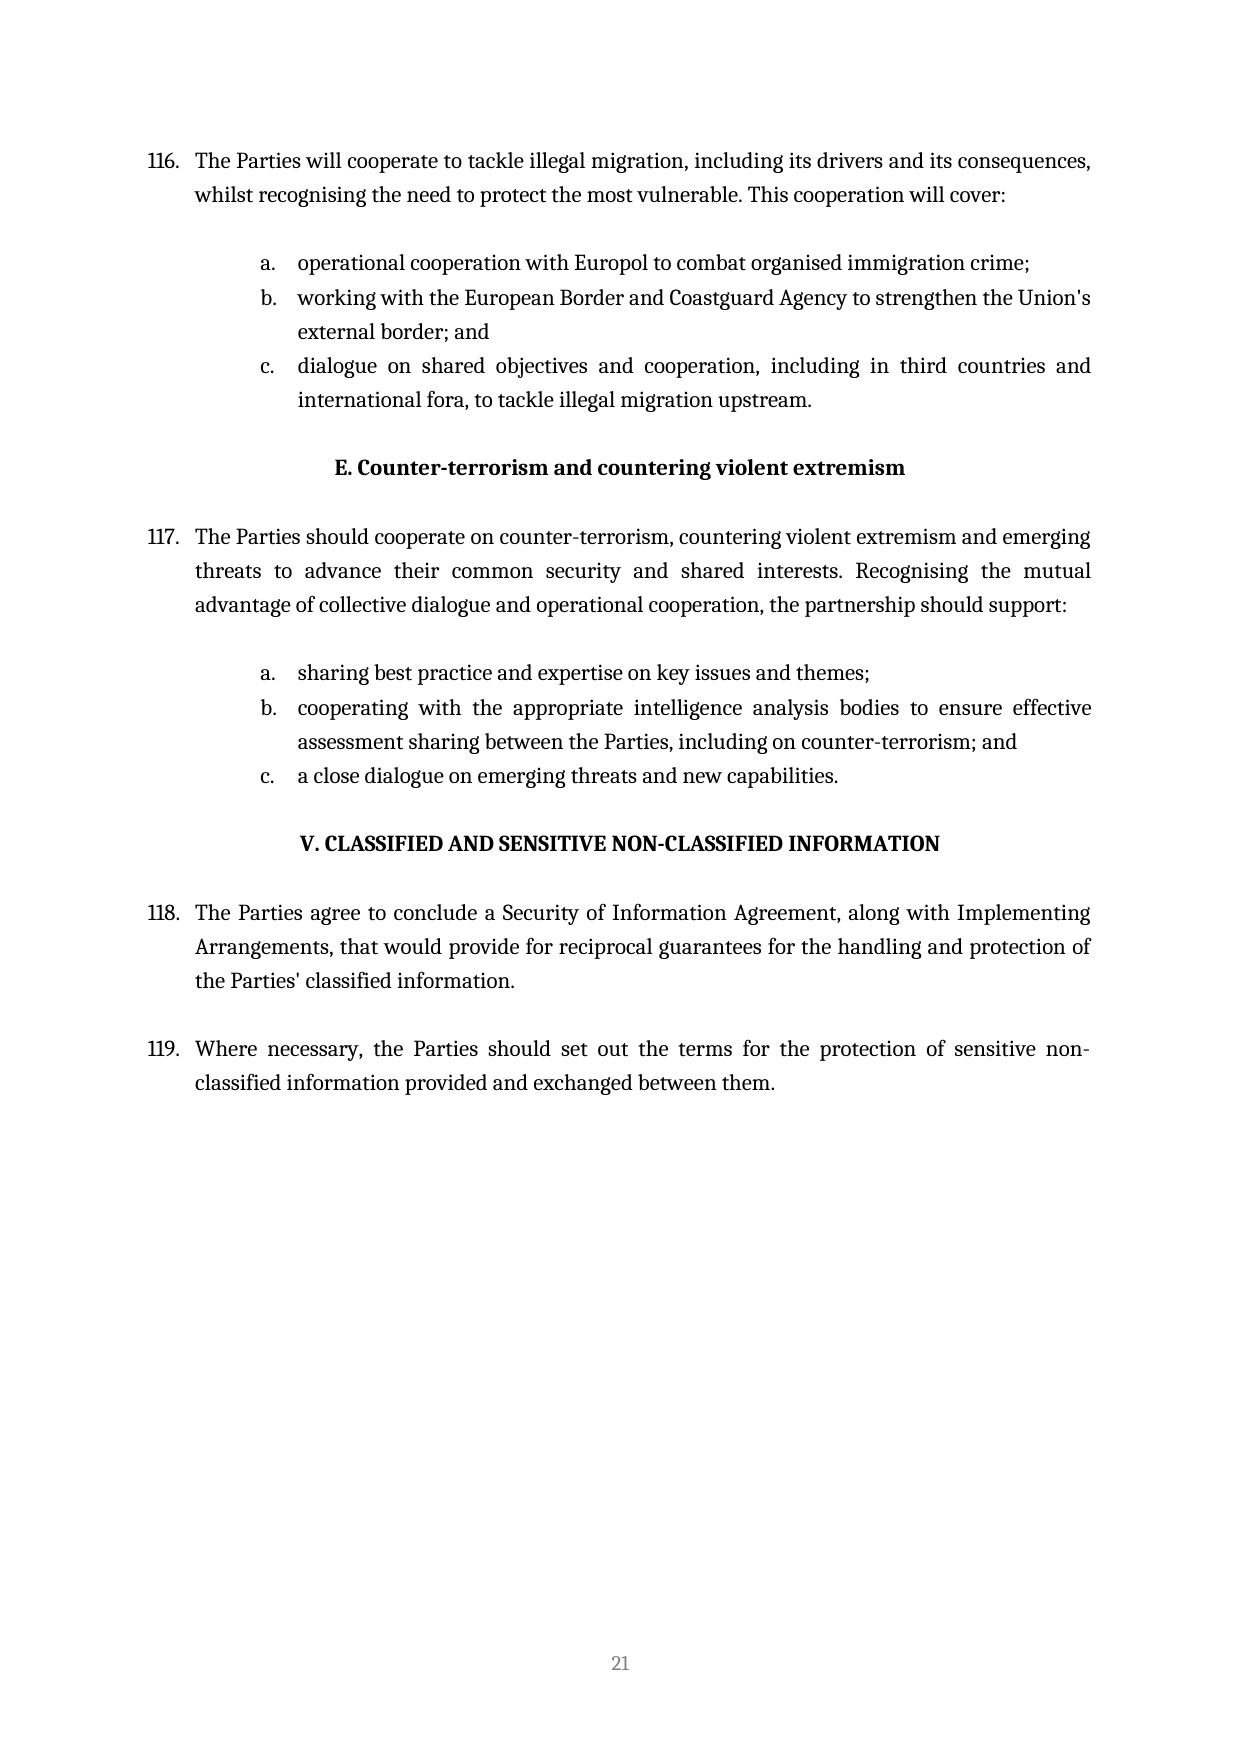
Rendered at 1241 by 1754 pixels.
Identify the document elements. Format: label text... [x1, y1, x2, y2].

list dialogue on shared objectives and cooperation, including in third countries and international fora, to tackle illegal migration upstream. [260, 353, 1092, 413]
list cooperating with the appropriate intelligence analysis bodies to ensure effective assessment sharing between the Parties, including on counter-terrorism; and [260, 694, 1092, 755]
list sharing best practice and expertise on key issues and themes; [260, 660, 1092, 687]
list Where necessary, the Parties should set out the terms for the protection of sensitive non-classified information provided and exchanged between them. [148, 1036, 1092, 1097]
list The Parties agree to conclude a Security of Information Agreement, along with Implementing Arrangements, that would provide for reciprocal guarantees for the handling and protection of the Parties' classified information. [148, 899, 1092, 994]
text V. CLASSIFIED AND SENSITIVE NON-CLASSIFIED INFORMATION [148, 831, 1092, 857]
text E. Counter-terrorism and countering violent extremism [148, 455, 1092, 482]
list a close dialogue on emerging threats and new capabilities. [260, 763, 1092, 789]
list working with the European Border and Coastguard Agency to strengthen the Union's external border; and [260, 284, 1092, 345]
list The Parties should cooperate on counter-terrorism, countering violent extremism and emerging threats to advance their common security and shared interests. Recognising the mutual advantage of collective dialogue and operational cooperation, the partnership should support: [148, 523, 1092, 618]
list operational cooperation with Europol to combat organised immigration crime; [260, 250, 1092, 277]
list The Parties will cooperate to tackle illegal migration, including its drivers and its consequences, whilst recognising the need to protect the most vulnerable. This cooperation will cover: [148, 148, 1092, 208]
